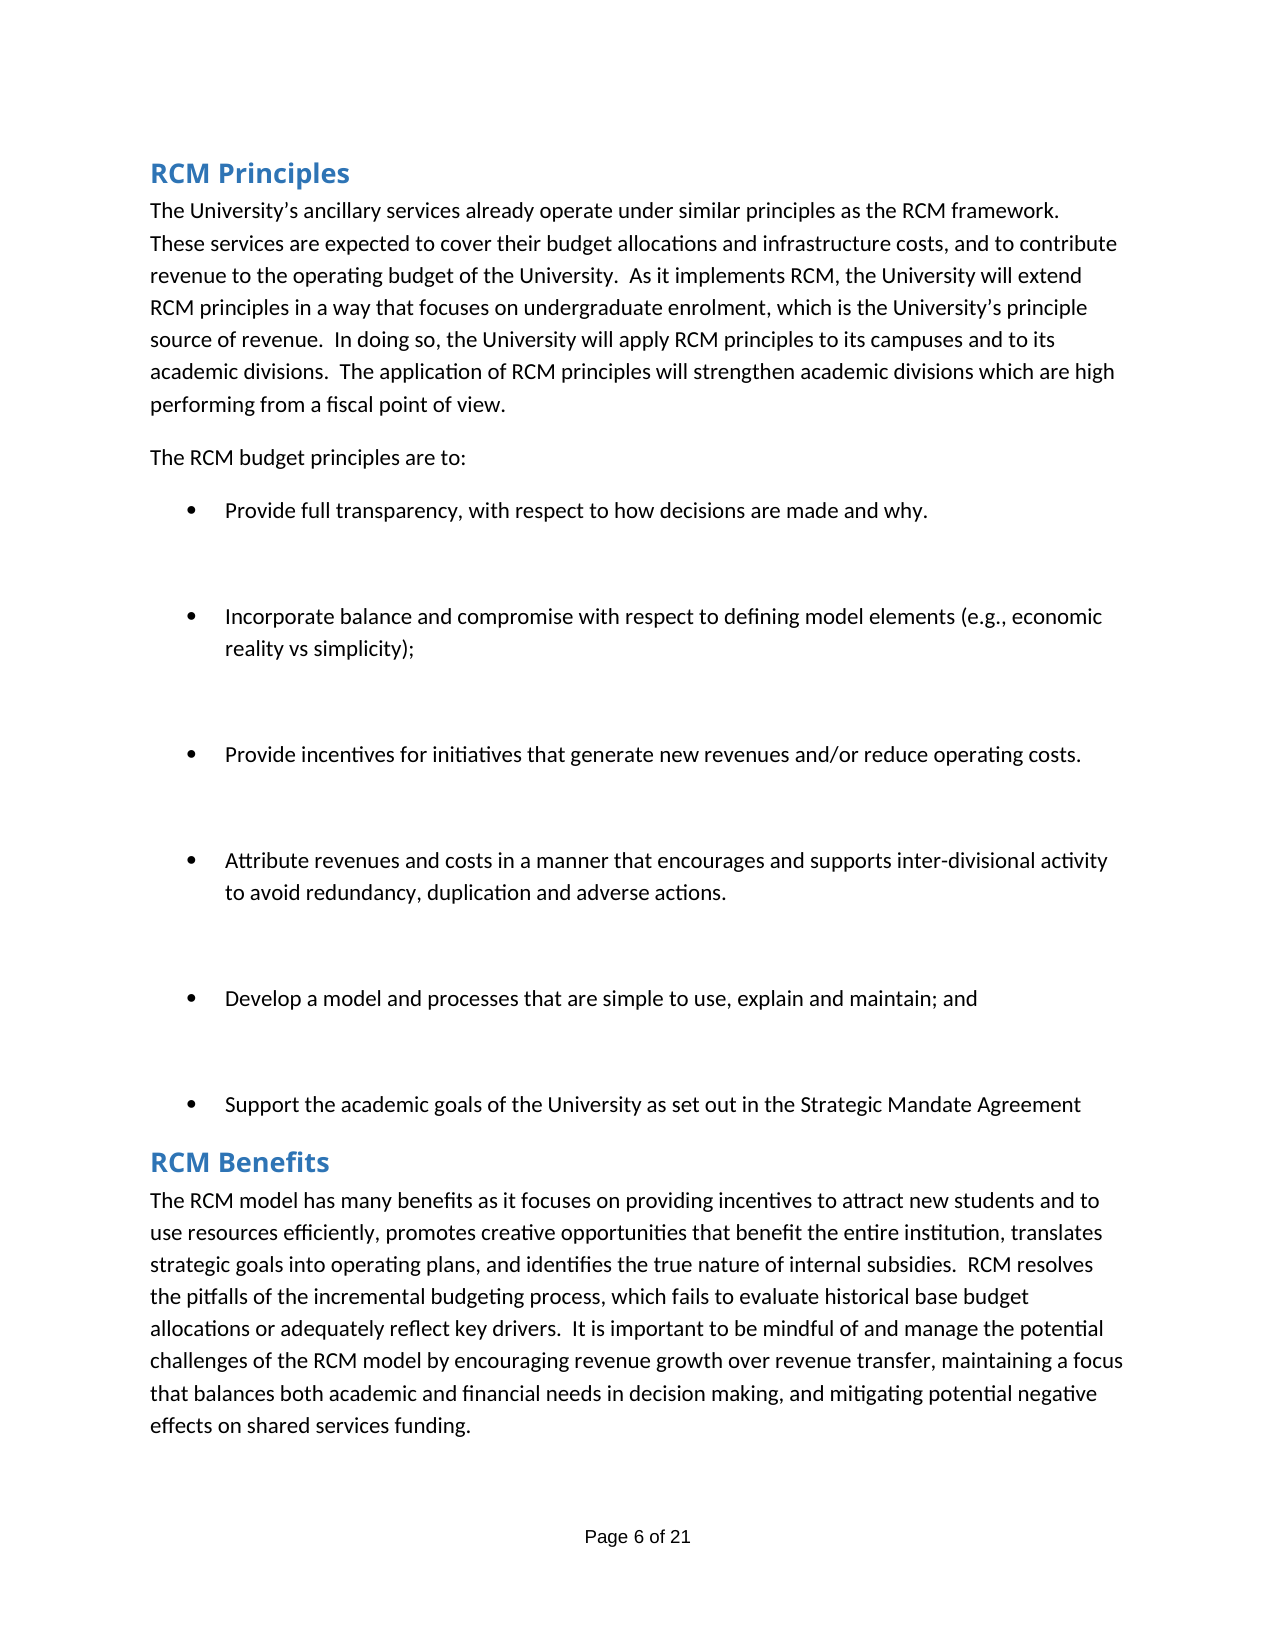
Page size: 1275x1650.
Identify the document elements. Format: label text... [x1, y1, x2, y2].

subtitle RCM Principles [150, 154, 1125, 191]
list Develop a model and processes that are simple to use, explain and maintain; and [187, 984, 1125, 1012]
list Incorporate balance and compromise with respect to defining model elements (e.g., economic reality vs simplicity); [187, 602, 1125, 662]
list Provide full transparency, with respect to how decisions are made and why. [187, 496, 1125, 524]
text The University’s ancillary services already operate under similar principles as the RCM framework. These services are expected to cover their budget allocations and infrastructure costs, and to contribute revenue to the operating budget of the University. As it implements RCM, the University will extend RCM principles in a way that focuses on undergraduate enrolment, which is the University’s principle source of revenue. In doing so, the University will apply RCM principles to its campuses and to its academic divisions. The application of RCM principles will strengthen academic divisions which are high performing from a fiscal point of view. [150, 197, 1125, 418]
list Support the academic goals of the University as set out in the Strategic Mandate Agreement [187, 1090, 1125, 1118]
list Attribute revenues and costs in a manner that encourages and supports inter-divisional activity to avoid redundancy, duplication and adverse actions. [187, 846, 1125, 906]
list Provide incentives for initiatives that generate new revenues and/or reduce operating costs. [187, 740, 1125, 768]
text The RCM budget principles are to: [150, 443, 1125, 471]
text The RCM model has many benefits as it focuses on providing incentives to attract new students and to use resources efficiently, promotes creative opportunities that benefit the entire institution, translates strategic goals into operating plans, and identifies the true nature of internal subsidies. RCM resolves the pitfalls of the incremental budgeting process, which fails to evaluate historical base budget allocations or adequately reflect key drivers. It is important to be mindful of and manage the potential challenges of the RCM model by encouraging revenue growth over revenue transfer, maintaining a focus that balances both academic and financial needs in decision making, and mitigating potential negative effects on shared services funding. [150, 1186, 1125, 1439]
subtitle RCM Benefits [150, 1143, 1125, 1180]
